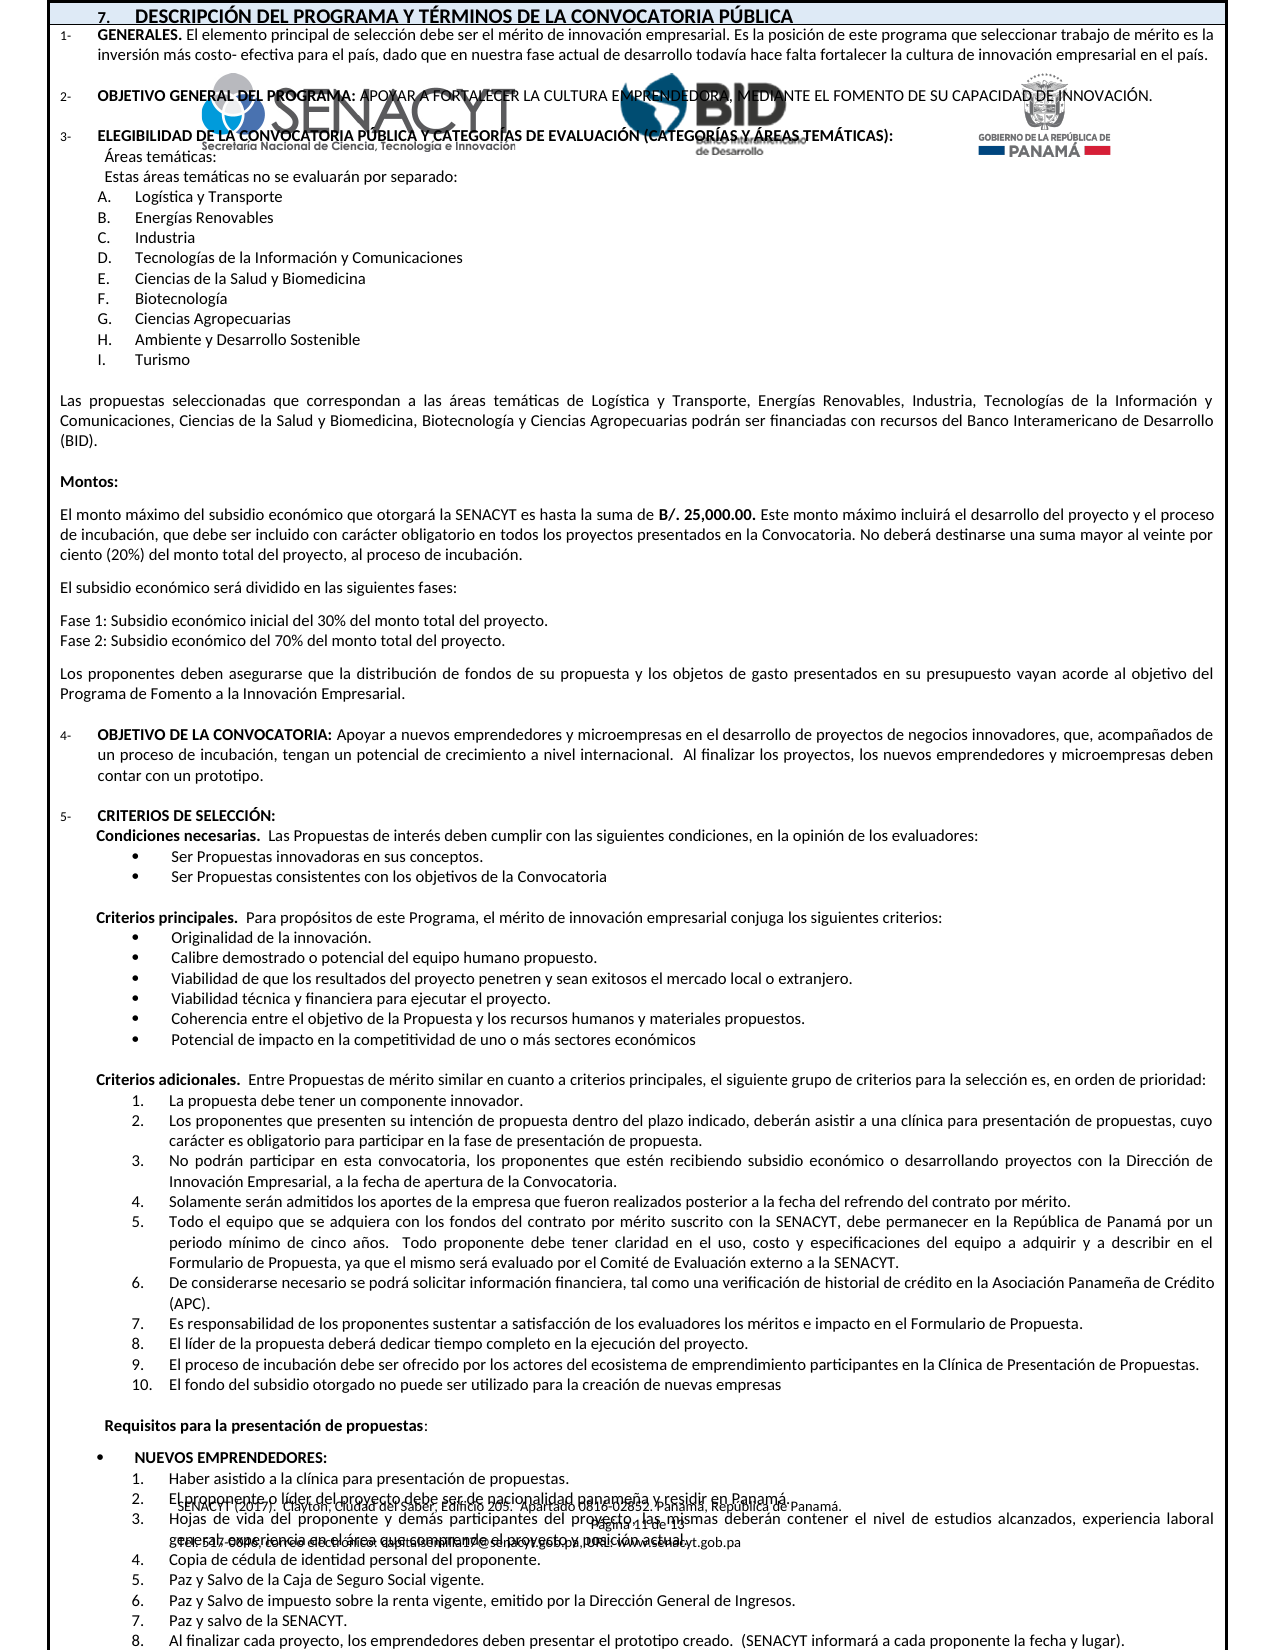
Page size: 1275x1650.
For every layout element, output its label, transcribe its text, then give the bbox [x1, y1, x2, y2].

table_header DESCRIPCIÓN DEL PROGRAMA Y TÉRMINOS DE LA CONVOCATORIA PÚBLICA [50, 3, 1225, 24]
table_cell GENERALES. El elemento principal de selección debe ser el mérito de innovación empresarial. Es la posición de este programa que seleccionar trabajo de mérito es la inversión más costo- efectiva para el país, dado que en nuestra fase actual de desarrollo todavía hace falta fortalecer la cultura de innovación empresarial en el país. OBJETIVO GENERAL DEL PROGRAMA: APOYAR A FORTALECER LA CULTURA EMPRENDEDORA, mediante el fomento de su capacidad de innovación. ELEGIBILIDAD DE LA CONVOCATORIA PÚBLICA Y CATEGORÍAS DE EVALUACIÓN (CATEGORÍAS Y ÁREAS TEMÁTICAS): Áreas temáticas: Estas áreas temáticas no se evaluarán por separado: Logística y Transporte Energías Renovables Industria Tecnologías de la Información y Comunicaciones Ciencias de la Salud y Biomedicina Biotecnología Ciencias Agropecuarias Ambiente y Desarrollo Sostenible Turismo Las propuestas seleccionadas que correspondan a las áreas temáticas de Logística y Transporte, Energías Renovables, Industria, Tecnologías de la Información y Comunicaciones, Ciencias de la Salud y Biomedicina, Biotecnología y Ciencias Agropecuarias podrán ser financiadas con recursos del Banco Interamericano de Desarrollo (BID). Montos: El monto máximo del subsidio económico que otorgará la SENACYT es hasta la suma de B/. 25,000.00. Este monto máximo incluirá el desarrollo del proyecto y el proceso de incubación, que debe ser incluido con carácter obligatorio en todos los proyectos presentados en la Convocatoria. No deberá destinarse una suma mayor al veinte por ciento (20%) del monto total del proyecto, al proceso de incubación. El subsidio económico será dividido en las siguientes fases: Fase 1: Subsidio económico inicial del 30% del monto total del proyecto. Fase 2: Subsidio económico del 70% del monto total del proyecto. Los proponentes deben asegurarse que la distribución de fondos de su propuesta y los objetos de gasto presentados en su presupuesto vayan acorde al objetivo del Programa de Fomento a la Innovación Empresarial. OBJETIVO DE LA CONVOCATORIA: Apoyar a nuevos emprendedores y microempresas en el desarrollo de proyectos de negocios innovadores, que, acompañados de un proceso de incubación, tengan un potencial de crecimiento a nivel internacional. Al finalizar los proyectos, los nuevos emprendedores y microempresas deben contar con un prototipo. criterios de selecciÓn: Condiciones necesarias. Las Propuestas de interés deben cumplir con las siguientes condiciones, en la opinión de los evaluadores: Ser Propuestas innovadoras en sus conceptos. Ser Propuestas consistentes con los objetivos de la Convocatoria Criterios principales. Para propósitos de este Programa, el mérito de innovación empresarial conjuga los siguientes criterios: Originalidad de la innovación. Calibre demostrado o potencial del equipo humano propuesto. Viabilidad de que los resultados del proyecto penetren y sean exitosos el mercado local o extranjero. Viabilidad técnica y financiera para ejecutar el proyecto. Coherencia entre el objetivo de la Propuesta y los recursos humanos y materiales propuestos. Potencial de impacto en la competitividad de uno o más sectores económicos Criterios adicionales. Entre Propuestas de mérito similar en cuanto a criterios principales, el siguiente grupo de criterios para la selección es, en orden de prioridad: La propuesta debe tener un componente innovador. Los proponentes que presenten su intención de propuesta dentro del plazo indicado, deberán asistir a una clínica para presentación de propuestas, cuyo carácter es obligatorio para participar en la fase de presentación de propuesta. No podrán participar en esta convocatoria, los proponentes que estén recibiendo subsidio económico o desarrollando proyectos con la Dirección de Innovación Empresarial, a la fecha de apertura de la Convocatoria. Solamente serán admitidos los aportes de la empresa que fueron realizados posterior a la fecha del refrendo del contrato por mérito. Todo el equipo que se adquiera con los fondos del contrato por mérito suscrito con la SENACYT, debe permanecer en la República de Panamá por un periodo mínimo de cinco años. Todo proponente debe tener claridad en el uso, costo y especificaciones del equipo a adquirir y a describir en el Formulario de Propuesta, ya que el mismo será evaluado por el Comité de Evaluación externo a la SENACYT. De considerarse necesario se podrá solicitar información financiera, tal como una verificación de historial de crédito en la Asociación Panameña de Crédito (APC). Es responsabilidad de los proponentes sustentar a satisfacción de los evaluadores los méritos e impacto en el Formulario de Propuesta. El líder de la propuesta deberá dedicar tiempo completo en la ejecución del proyecto. El proceso de incubación debe ser ofrecido por los actores del ecosistema de emprendimiento participantes en la Clínica de Presentación de Propuestas. El fondo del subsidio otorgado no puede ser utilizado para la creación de nuevas empresas Requisitos para la presentación de propuestas: NUEVOS EMPRENDEDORES: Haber asistido a la clínica para presentación de propuestas. El proponente o líder del proyecto debe ser de nacionalidad panameña y residir en Panamá. Hojas de vida del proponente y demás participantes del proyecto, las mismas deberán contener el nivel de estudios alcanzados, experiencia laboral general, experiencia en el área que comprende el proyecto y posición actual. Copia de cédula de identidad personal del proponente. Paz y Salvo de la Caja de Seguro Social vigente. Paz y Salvo de impuesto sobre la renta vigente, emitido por la Dirección General de Ingresos. Paz y salvo de la SENACYT. Al finalizar cada proyecto, los emprendedores deben presentar el prototipo creado. (SENACYT informará a cada proponente la fecha y lugar). MICROEMPRESAS: Haber asistido a la clínica para presentación de propuestas. Los proponentes que participen en calidad de microempresas, deben demostrar que tienen más de un (1) año de operación a la fecha de la apertura de la convocatoria. Hojas de vida del proponente y demás participantes del proyecto, las mismas deberán contener el nivel de estudios alcanzados, experiencia laboral general, experiencia en el área que comprende el proyecto y posición actual. Copia de la cédula, pasaporte o carnet de Residente Permanente del Representante Legal de la empresa. Copia de la cédula, pasaporte o carnet de Residente Permanente del líder del emprendimiento. Copia vigente de certificado de Registro Público (tres meses de vigencia anterior a la fecha de apertura de la Convocatoria), en la que se indique el nombre del representante legal de la empresa. En los casos en que haya sido nombrado un Apoderado General o un Apoderado Especial, presentar la documentación correspondiente. Copia de aviso de operación de la empresa, que evidencia los doce (12) meses mínimos de operación de la empresa en Panamá; estos doce (12) meses se deben cumplir un día antes de la fecha de apertura de esta convocatoria. Última Declaración Jurada de Renta que permita comprobar el ingreso bruto o facturación anual de la empresa. Paz y Salvo de la cuota obrero patronal de la Caja de Seguro Social vigente. Paz y Salvo de impuesto sobre la renta vigente, emitido por la Dirección General de Ingresos. Paz y Salvo de la SENACYT. Al finalizar cada proyecto, los proponentes que participen en calidad de microempresas, deben presentar el prototipo creado. (SENACYT informará a cada proponente la fecha y lugar). Criterios a ignorar. Los evaluadores no deben considerar como criterios de selección ni los costos propuestos que estén dentro del máximo previsto, ni el género del proponente ni la raza, ni la afiliación institucional del proponente, ni su afiliación o ideas políticas, religiosas, o cualquier otro tipo de elección personal. Las limitaciones validas de elegibilidad estarán indicadas en este reglamento o en las Convocatorias. Riesgos por considerar. Independientemente de que una Propuesta cumpla bien con los Criterios de Selección, los evaluadores deberán advertir si hay riesgo real de que: La Propuesta tenga impacto ambiental nocivo. La Propuesta riña con principios éticos y/o bioéticos aceptados. La Propuesta esté apropiándose indebidamente de trabajo ajeno. La Propuesta incluya acciones ilegales o impropias. Formulario. El formulario de evaluación permitirá a los evaluadores: Indicar si se cumplen las Condiciones Necesarias. Indicar cuáles de los Riesgos descritos pueden estar presentes. Indicar el potencial de innovación empresarial de la Propuesta Indicar el Impacto en el conglomerado. Escribir comentarios sobre la Propuesta. Indicar la ausencia de conflictos de interés con la Propuesta. Resultado. El resultado más conciso de la evaluación es la indicación del potencial de innovación empresarial de la Propuesta. En ella, el evaluador debe tomar en cuenta todos los criterios, condiciones y riesgos de evaluación para indicar si el trabajo propuesto llena las expectativas de fortalecer la cultura de innovación empresarial del país. Comentarios. Al concluir la selección los proponentes deberán recibir una notificación con los informes que describan las evaluaciones que le corresponden, para promover la mejora continua, por lo tanto, los evaluadores deberán procurar escribir críticas constructivas, claras y suficientes. Invitación a la Fase de Selección. En las convocatorias que se solicite presentación de intención de propuesta solo podrán pasar a la fase de selección y presentar sus propuestas quienes asistan a la homologación o clínica obligatoria. [50, 25, 1225, 1650]
